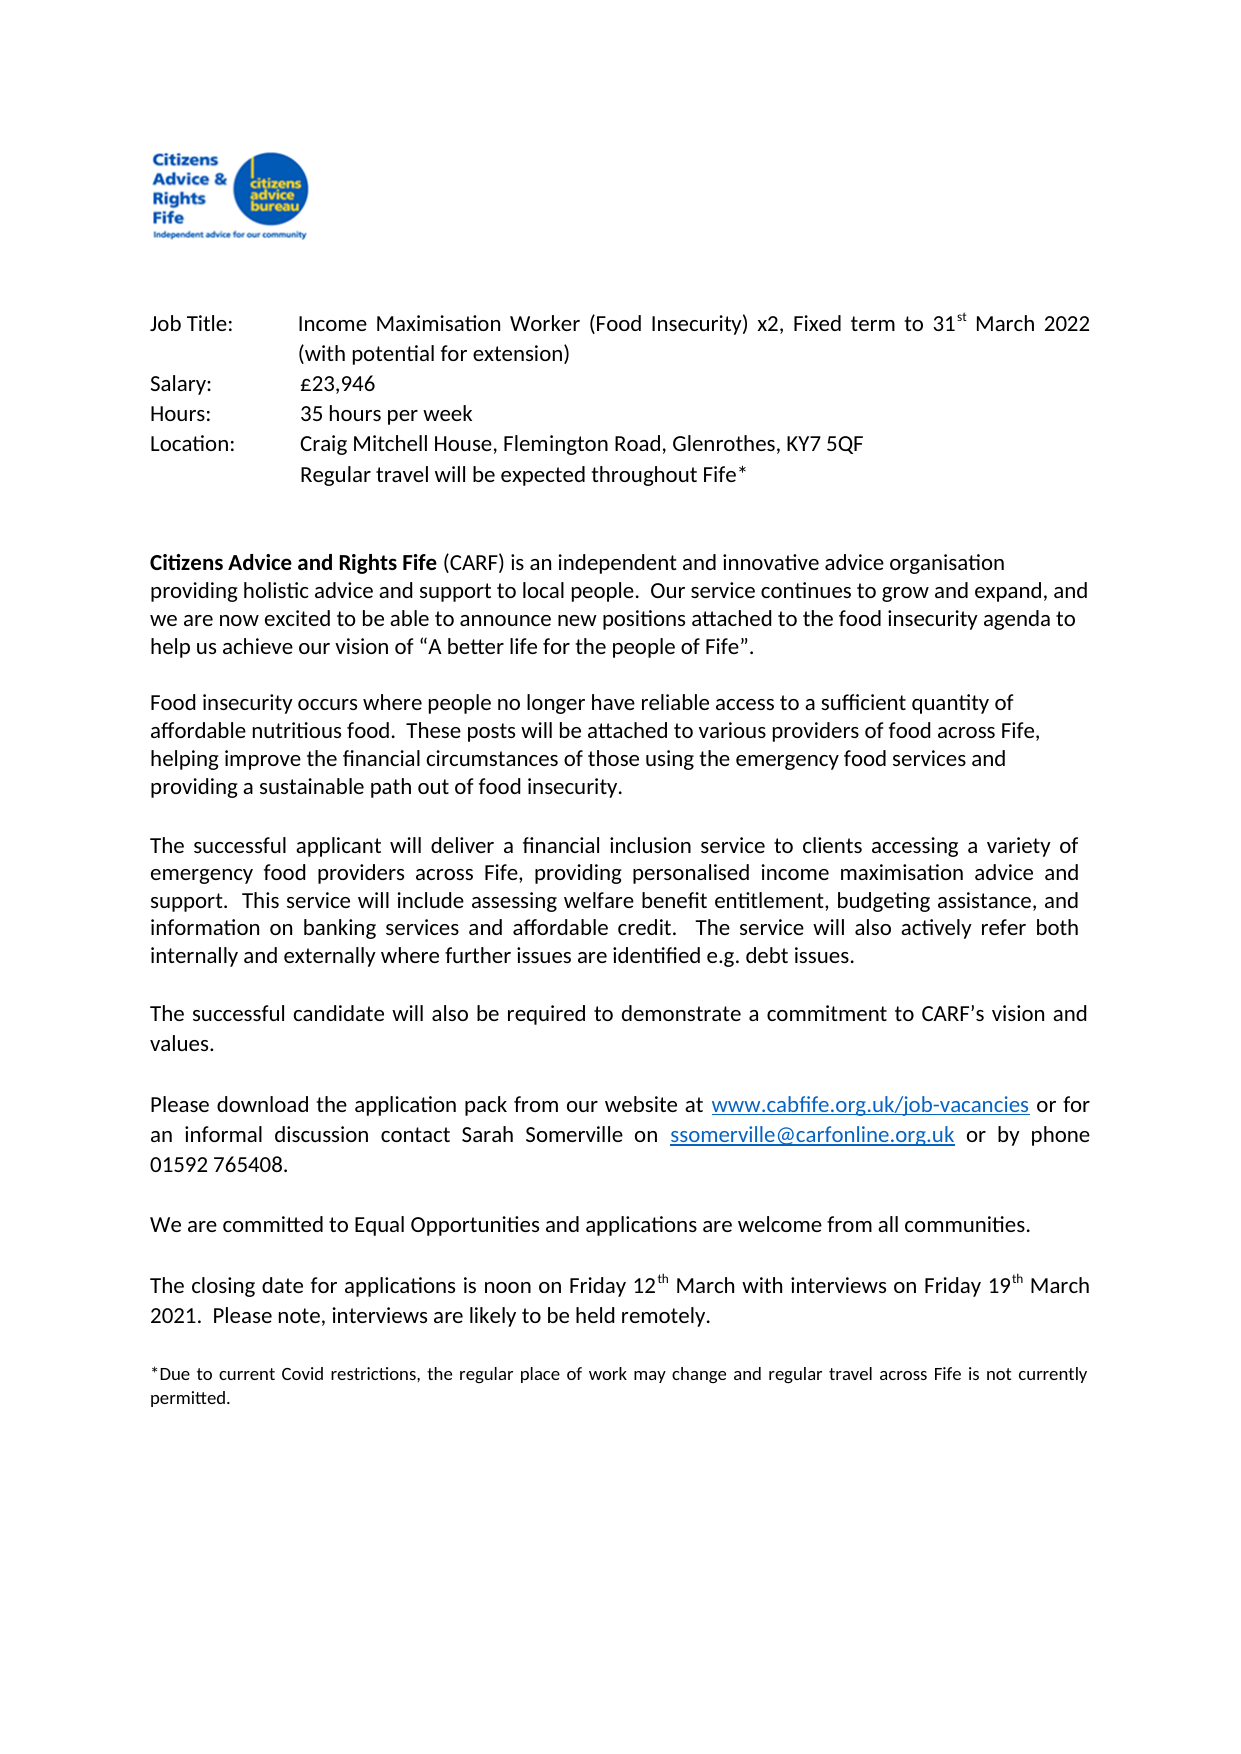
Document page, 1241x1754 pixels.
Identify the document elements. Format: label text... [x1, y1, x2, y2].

text Citizens Advice and Rights Fife (CARF) is an independent and innovative advice organisation providing holistic advice and support to local people. Our service continues to grow and expand, and we are now excited to be able to announce new positions attached to the food insecurity agenda to help us achieve our vision of “A better life for the people of Fife”. [150, 548, 1090, 660]
text The successful applicant will deliver a financial inclusion service to clients accessing a variety of emergency food providers across Fife, providing personalised income maximisation advice and support. This service will include assessing welfare benefit entitlement, budgeting assistance, and information on banking services and affordable credit. The service will also actively refer both internally and externally where further issues are identified e.g. debt issues. [150, 832, 1081, 969]
text Food insecurity occurs where people no longer have reliable access to a sufficient quantity of affordable nutritious food. These posts will be attached to various providers of food across Fife, helping improve the financial circumstances of those using the emergency food services and providing a sustainable path out of food insecurity. [150, 688, 1090, 800]
text Hours: 35 hours per week [150, 399, 1090, 427]
text Job Title: Income Maximisation Worker (Food Insecurity) x2, Fixed term to 31st March 2022 (with potential for extension) [150, 309, 1090, 367]
text Location: Craig Mitchell House, Flemington Road, Glenrothes, KY7 5QF [150, 429, 1090, 458]
text Salary: £23,946 [150, 369, 1090, 397]
text Regular travel will be expected throughout Fife* [150, 460, 1090, 488]
text *Due to current Covid restrictions, the regular place of work may change and regular travel across Fife is not currently permitted. [150, 1362, 1090, 1409]
text Please download the application pack from our website at www.cabfife.org.uk/job-vacancies or for an informal discussion contact Sarah Somerville on ssomerville@carfonline.org.uk or by phone 01592 765408. [150, 1090, 1090, 1178]
text The closing date for applications is noon on Friday 12th March with interviews on Friday 19th March 2021. Please note, interviews are likely to be held remotely. [150, 1271, 1090, 1329]
text We are committed to Equal Opportunities and applications are welcome from all communities. [150, 1211, 1090, 1239]
picture [150, 150, 310, 243]
text The successful candidate will also be required to demonstrate a commitment to CARF’s vision and values. [150, 999, 1090, 1057]
